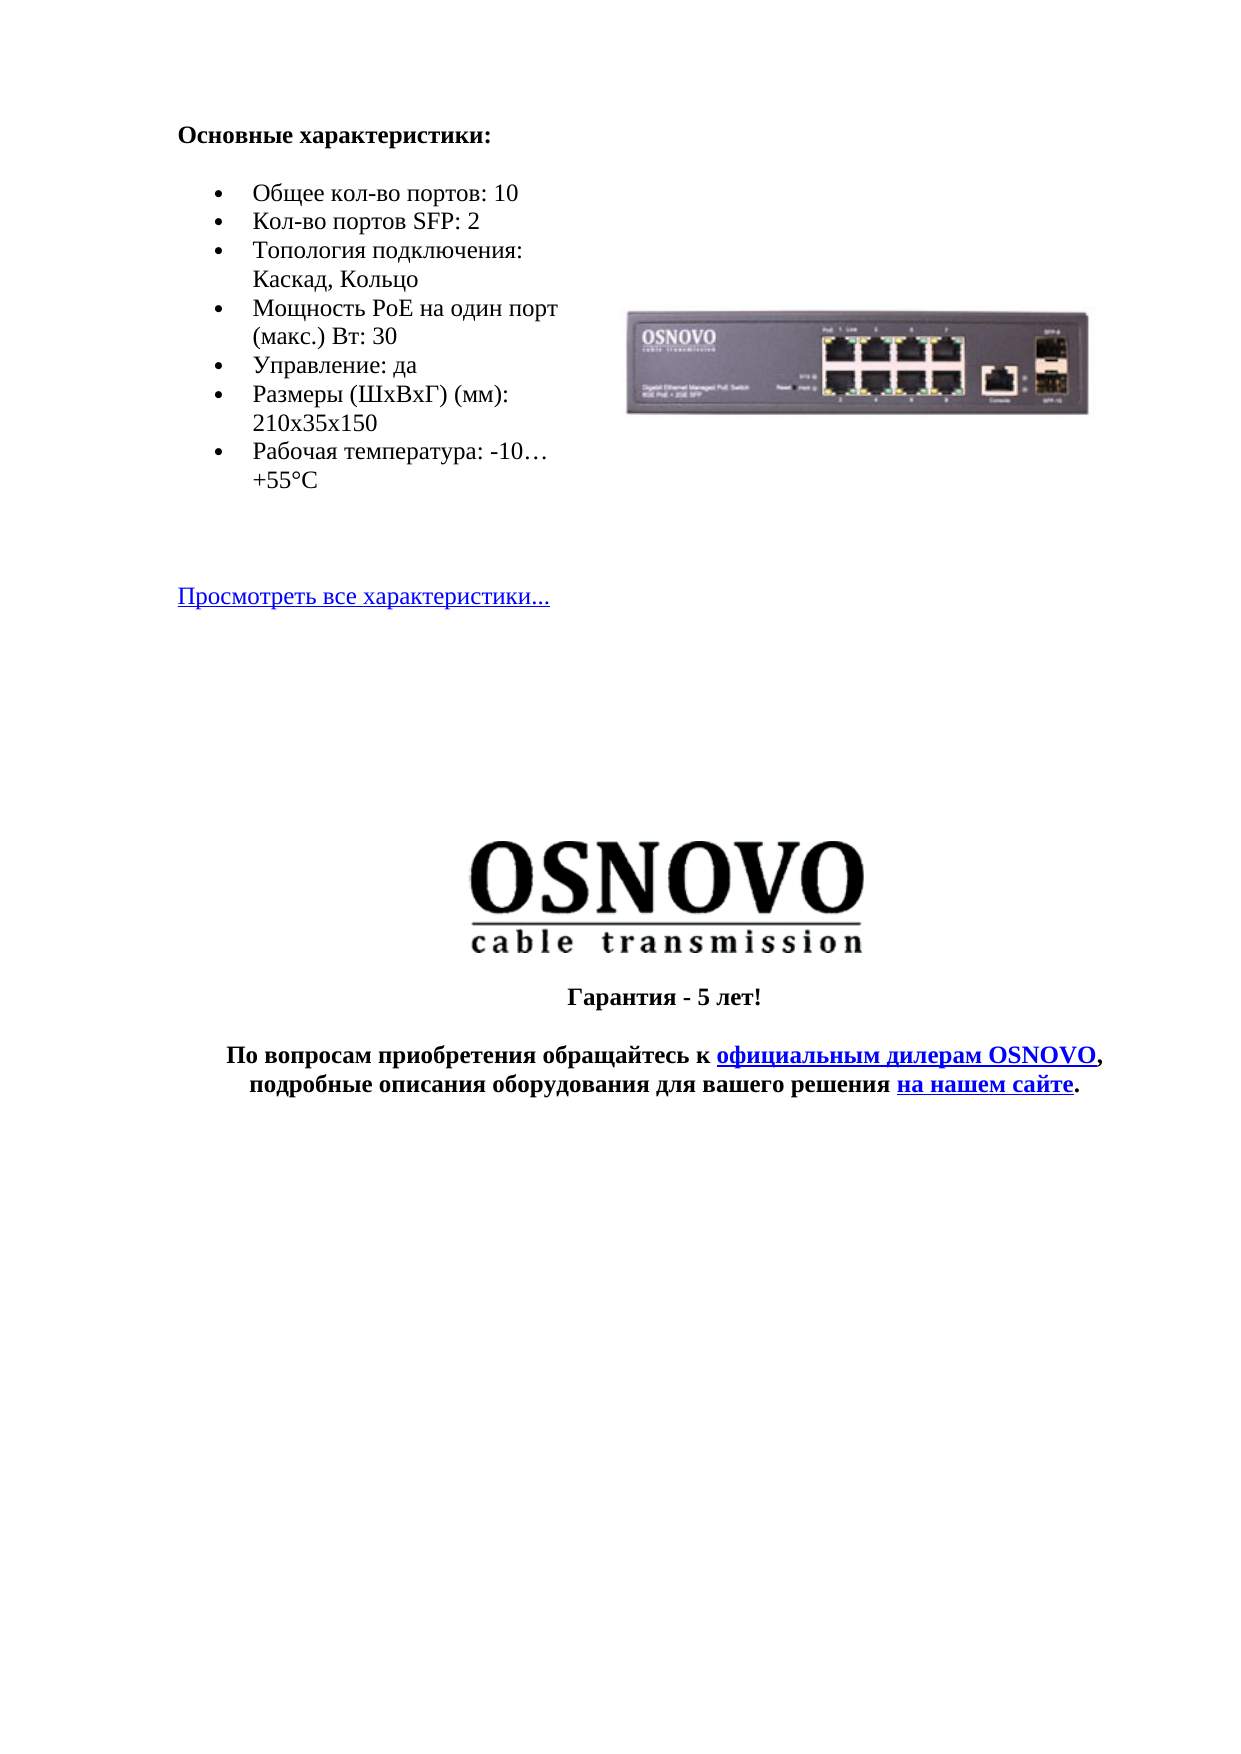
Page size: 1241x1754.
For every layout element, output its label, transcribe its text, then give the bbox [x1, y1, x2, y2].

text Гарантия - 5 лет! [177, 982, 1152, 1011]
picture [608, 182, 1109, 605]
table_header Основные характеристики: Общее кол-во портов: 10 Кол-во портов SFP: 2 Топология подключения: Каскад, Кольцо Мощность PoE на один порт (макс.) Вт: 30 Управление: да Размеры (ШхВхГ) (мм): 210x35x150 Рабочая температура: -10…+55°С Просмотреть все характеристики... [176, 118, 566, 668]
text По вопросам приобретения обращайтесь к официальным дилерам OSNOVO, подробные описания оборудования для вашего решения на нашем сайте. [177, 1040, 1152, 1098]
table_header [566, 118, 1150, 668]
picture [465, 841, 864, 953]
